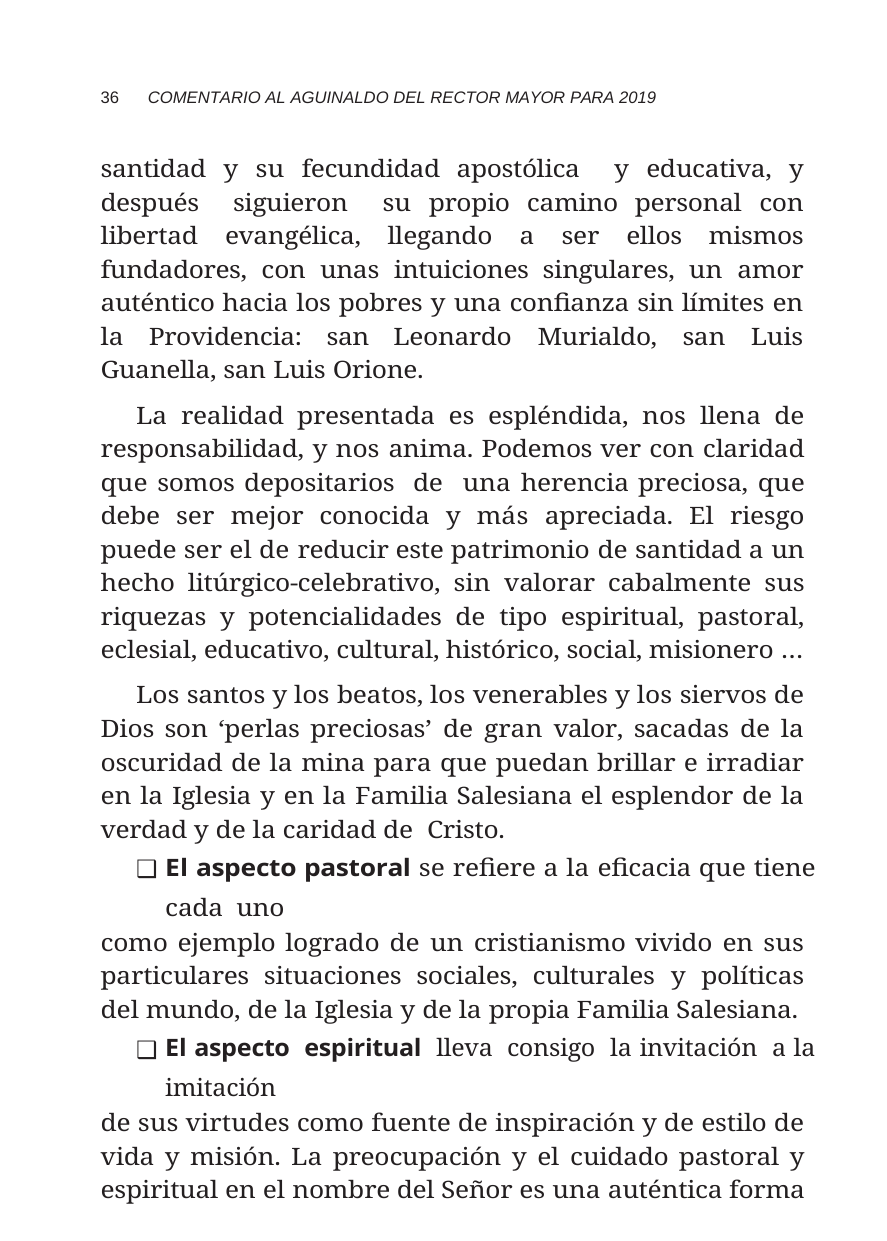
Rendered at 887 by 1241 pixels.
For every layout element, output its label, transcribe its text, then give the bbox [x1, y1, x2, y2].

list El aspecto pastoral se refiere a la eficacia que tiene cada uno [136, 846, 816, 926]
text Los santos y los beatos, los venerables y los siervos de Dios son ‘perlas preciosas’ de gran valor, sacadas de la oscuridad de la mina para que puedan brillar e irradiar en la Iglesia y en la Familia Salesiana el esplendor de la verdad y de la caridad de Cristo. [100, 678, 804, 845]
text como ejemplo logrado de un cristianismo vivido en sus particulares situaciones sociales, culturales y políticas del mundo, de la Iglesia y de la propia Familia Salesiana. [100, 926, 804, 1025]
text 36 COMENTARIO AL AGUINALDO DEL RECTOR MAYOR PARA 2019 [100, 88, 816, 107]
list El aspecto espiritual lleva consigo la invitación a la imitación [136, 1026, 816, 1106]
text santidad y su fecundidad apostólica y educativa, y después siguieron su propio camino personal con libertad evangélica, llegando a ser ellos mismos fundadores, con unas intuiciones singulares, un amor auténtico hacia los pobres y una confianza sin límites en la Providencia: san Leonardo Murialdo, san Luis Guanella, san Luis Orione. [100, 152, 804, 386]
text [100, 1106, 805, 1206]
text La realidad presentada es espléndida, nos llena de responsabilidad, y nos anima. Podemos ver con claridad que somos depositarios de una herencia preciosa, que debe ser mejor conocida y más apreciada. El riesgo puede ser el de reducir este patrimonio de santidad a un hecho litúrgico-celebrativo, sin valorar cabalmente sus riquezas y potencialidades de tipo espiritual, pastoral, eclesial, educativo, cultural, histórico, social, misionero … [100, 398, 805, 666]
